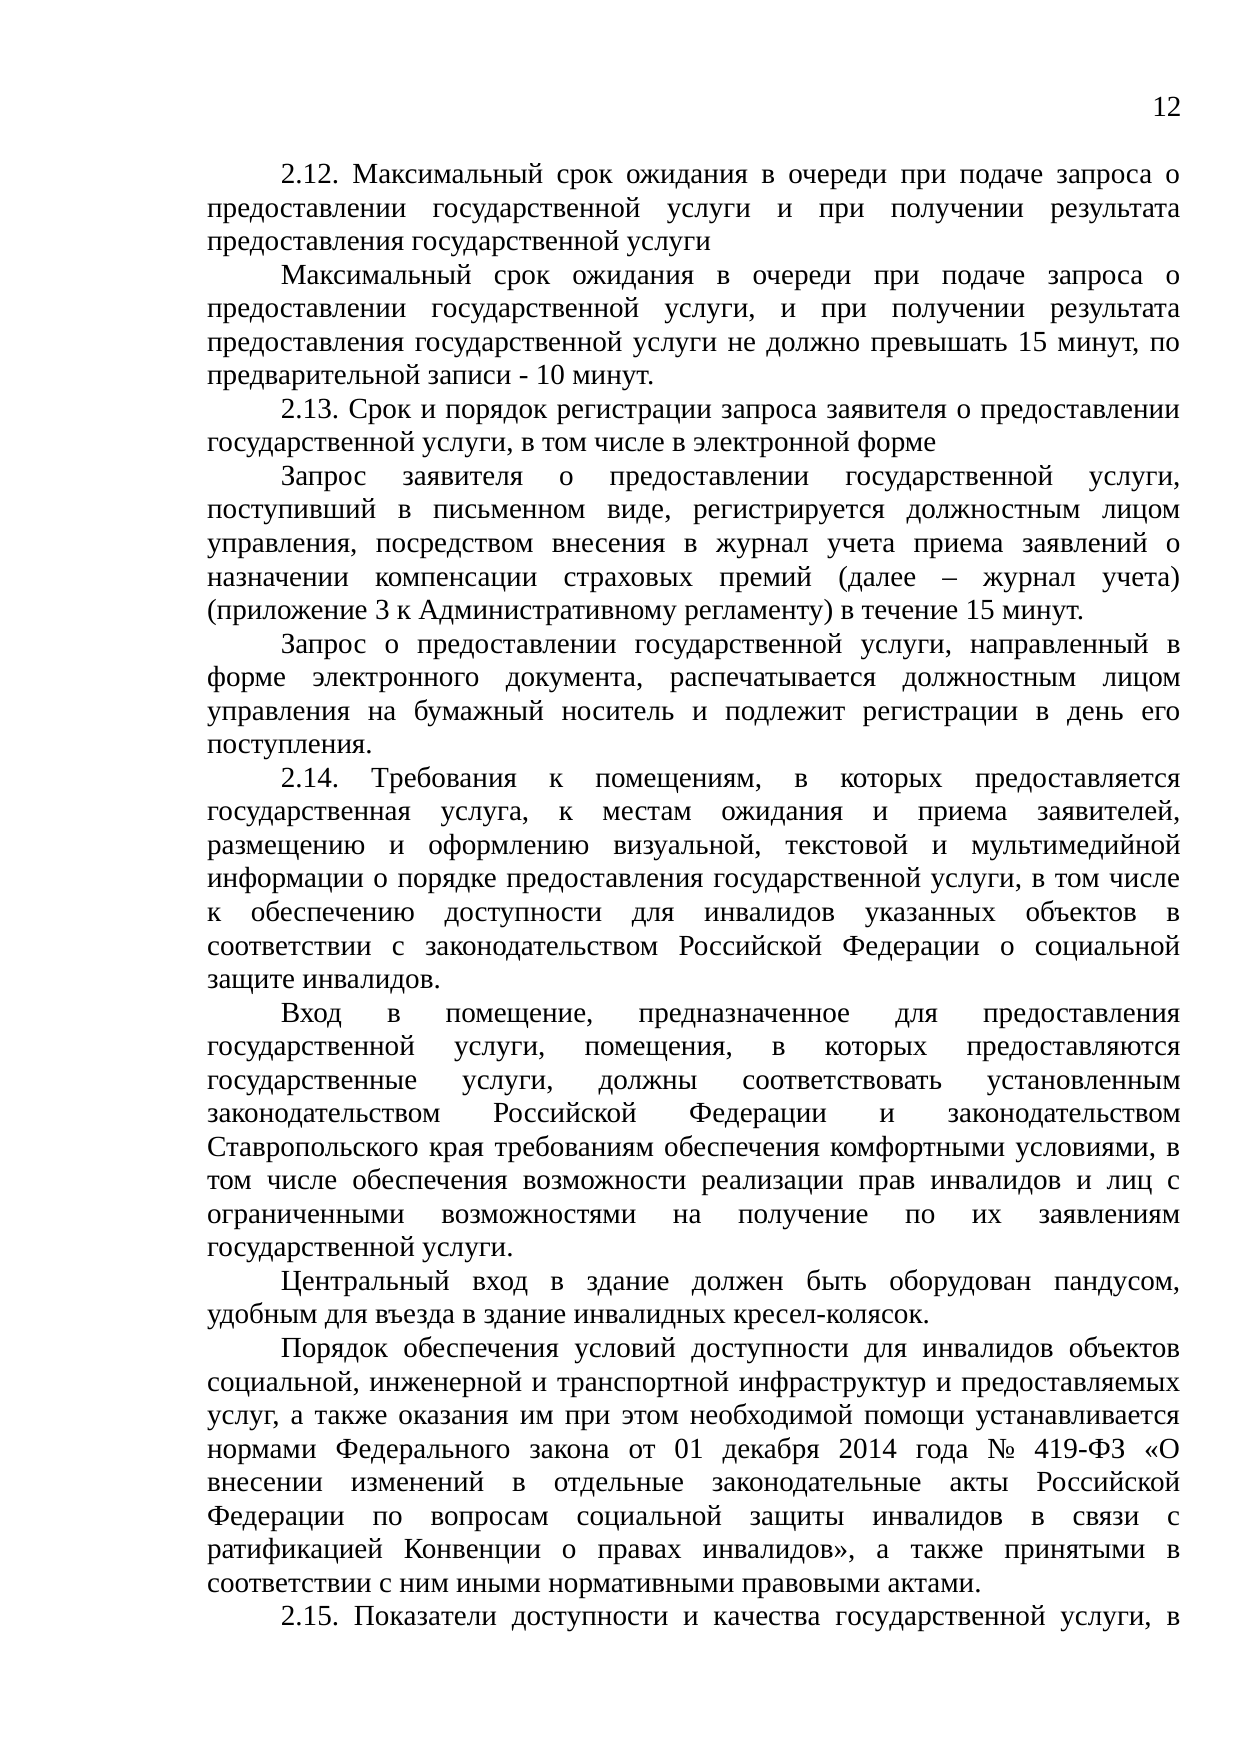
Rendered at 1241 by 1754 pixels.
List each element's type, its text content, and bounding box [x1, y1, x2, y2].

text Максимальный срок ожидания в очереди при подаче запроса о предоставлении государственной услуги, и при получении результата предоставления государственной услуги не должно превышать 15 минут, по предварительной записи - 10 минут. [207, 257, 1181, 391]
text Запрос о предоставлении государственной услуги, направленный в форме электронного документа, распечатывается должностным лицом управления на бумажный носитель и подлежит регистрации в день его поступления. [207, 626, 1181, 760]
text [207, 1598, 1181, 1632]
text 2.13. Срок и порядок регистрации запроса заявителя о предоставлении государственной услуги, в том числе в электронной форме [207, 391, 1181, 458]
text Порядок обеспечения условий доступности для инвалидов объектов социальной, инженерной и транспортной инфраструктур и предоставляемых услуг, а также оказания им при этом необходимой помощи устанавливается нормами Федерального закона от 01 декабря 2014 года № 419-ФЗ «О внесении изменений в отдельные законодательные акты Российской Федерации по вопросам социальной защиты инвалидов в связи с ратификацией Конвенции о правах инвалидов», а также принятыми в соответствии с ним иными нормативными правовыми актами. [207, 1330, 1181, 1598]
text Вход в помещение, предназначенное для предоставления государственной услуги, помещения, в которых предоставляются государственные услуги, должны соответствовать установленным законодательством Российской Федерации и законодательством Ставропольского края требованиям обеспечения комфортными условиями, в том числе обеспечения возможности реализации прав инвалидов и лиц с ограниченными возможностями на получение по их заявлениям государственной услуги. [207, 995, 1181, 1263]
text 2.14. Требования к помещениям, в которых предоставляется государственная услуга, к местам ожидания и приема заявителей, размещению и оформлению визуальной, текстовой и мультимедийной информации о порядке предоставления государственной услуги, в том числе к обеспечению доступности для инвалидов указанных объектов в соответствии с законодательством Российской Федерации о социальной защите инвалидов. [207, 760, 1181, 995]
text 2.12. Максимальный срок ожидания в очереди при подаче запроса о предоставлении государственной услуги и при получении результата предоставления государственной услуги [207, 156, 1181, 257]
text Центральный вход в здание должен быть оборудован пандусом, удобным для въезда в здание инвалидных кресел-колясок. [207, 1263, 1181, 1330]
text Запрос заявителя о предоставлении государственной услуги, поступивший в письменном виде, регистрируется должностным лицом управления, посредством внесения в журнал учета приема заявлений о назначении компенсации страховых премий (далее – журнал учета) (приложение 3 к Административному регламенту) в течение 15 минут. [207, 458, 1181, 626]
